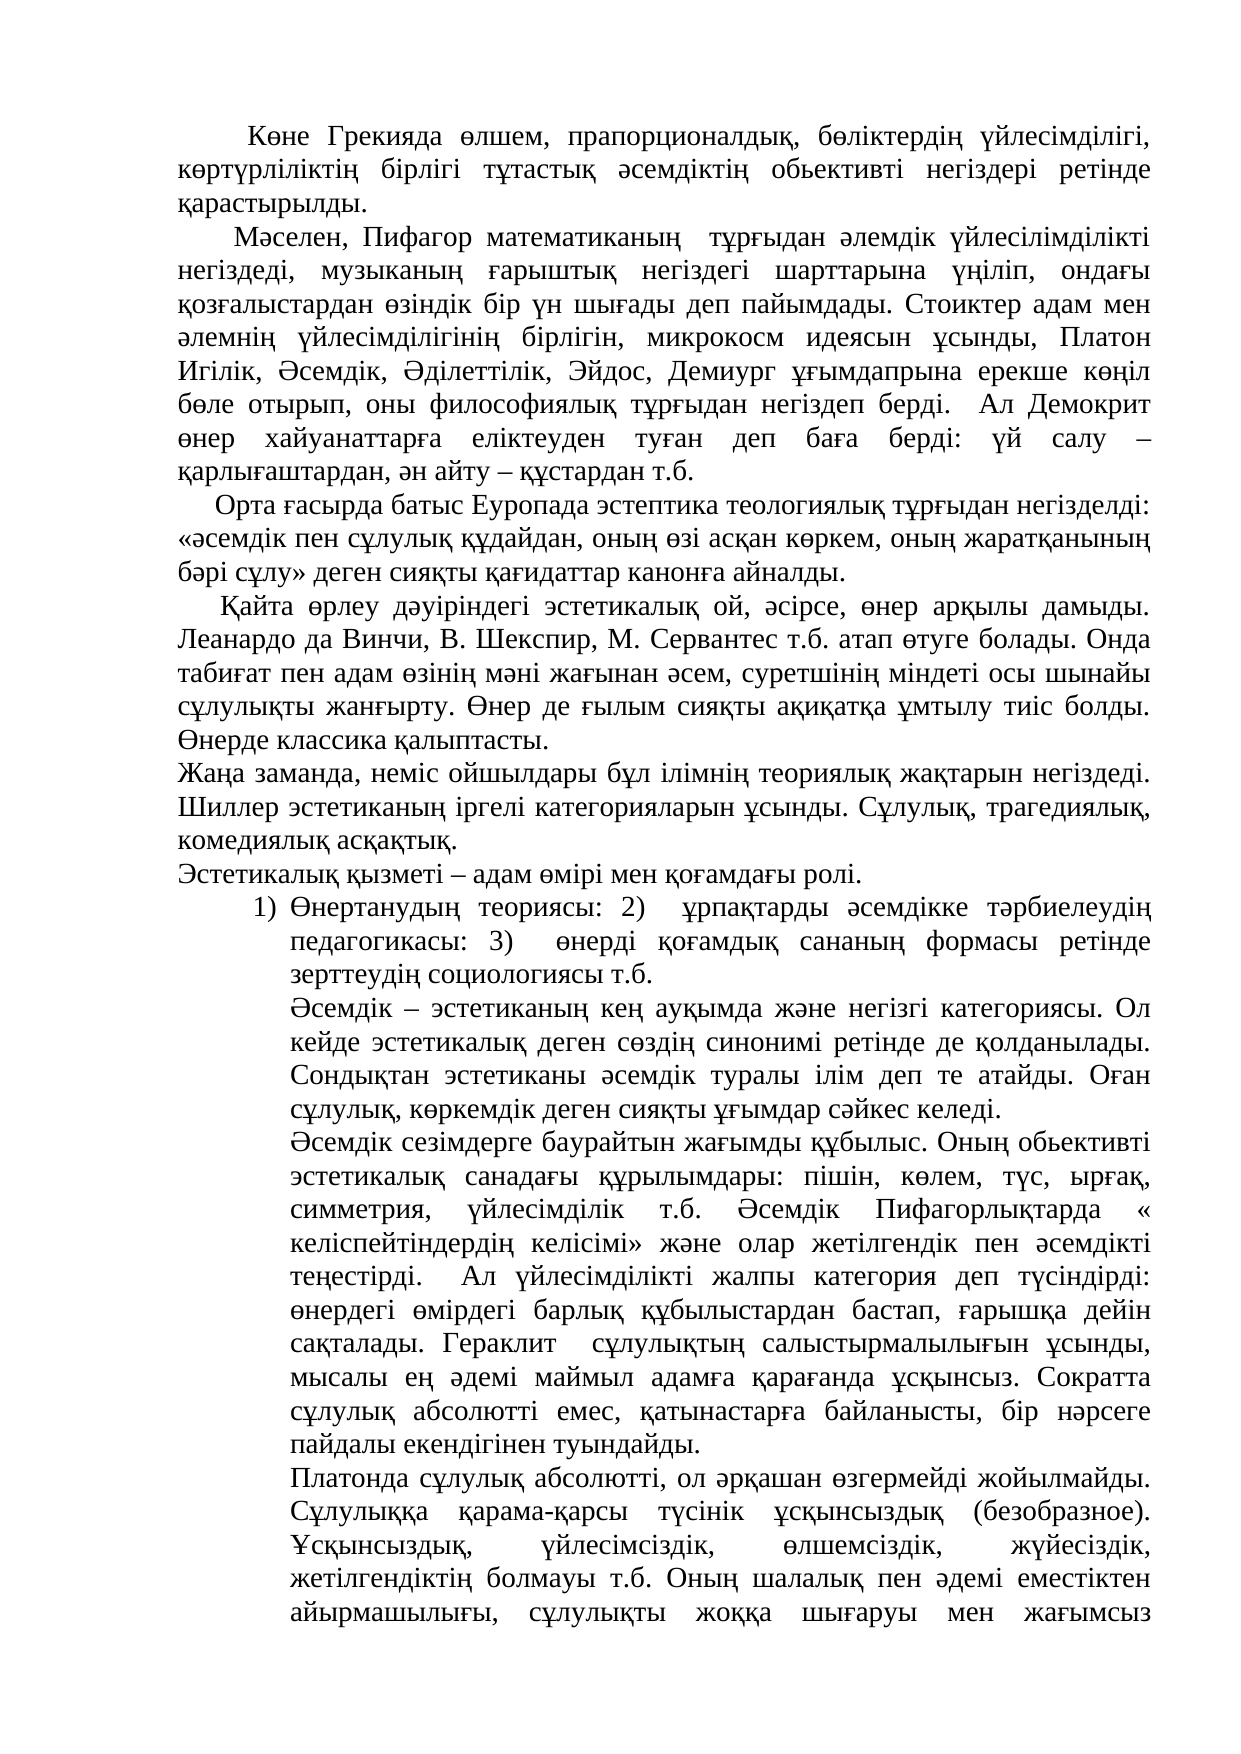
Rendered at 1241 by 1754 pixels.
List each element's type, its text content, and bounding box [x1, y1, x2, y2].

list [290, 1460, 1152, 1627]
list Өнертанудың теориясы: 2) ұрпақтарды әсемдікке тәрбиелеудің педагогикасы: 3) өнерді қоғамдық сананың формасы ретінде зерттеудің социологиясы т.б. [252, 889, 1152, 990]
text Мәселен, Пифагор математиканың тұрғыдан әлемдік үйлесілімділікті негіздеді, музыканың ғарыштық негіздегі шарттарына үңіліп, ондағы қозғалыстардан өзіндік бір үн шығады деп пайымдады. Стоиктер адам мен әлемнің үйлесімділігінің бірлігін, микрокосм идеясын ұсынды, Платон Игілік, Әсемдік, Әділеттілік, Эйдос, Демиург ұғымдапрына ерекше көңіл бөле отырып, оны философиялық тұрғыдан негіздеп берді. Ал Демокрит өнер хайуанаттарға еліктеуден туған деп баға берді: үй салу – қарлығаштардан, ән айту – құстардан т.б. [177, 219, 1152, 487]
list Әсемдік – эстетиканың кең ауқымда және негізгі категориясы. Ол кейде эстетикалық деген сөздің синонимі ретінде де қолданылады. Сондықтан эстетиканы әсемдік туралы ілім деп те атайды. Оған сұлулық, көркемдік деген сияқты ұғымдар сәйкес келеді. [290, 990, 1152, 1124]
text Орта ғасырда батыс Еуропада эстептика теологиялық тұрғыдан негізделді: «әсемдік пен сұлулық құдайдан, оның өзі асқан көркем, оның жаратқанының бәрі сұлу» деген сияқты қағидаттар канонға айналды. [177, 487, 1152, 588]
text Көне Грекияда өлшем, прапорционалдық, бөліктердің үйлесімділігі, көртүрліліктің бірлігі тұтастық әсемдіктің обьективті негіздері ретінде қарастырылды. [177, 118, 1152, 219]
text Жаңа заманда, неміс ойшылдары бұл ілімнің теориялық жақтарын негіздеді. Шиллер эстетиканың іргелі категорияларын ұсынды. Сұлулық, трагедиялық, комедиялық асқақтық. [177, 755, 1152, 856]
list Әсемдік сезімдерге баурайтын жағымды құбылыс. Оның обьективті эстетикалық санадағы құрылымдары: пішін, көлем, түс, ырғақ, симметрия, үйлесімділік т.б. Әсемдік Пифагорлықтарда « келіспейтіндердің келісімі» және олар жетілгендік пен әсемдікті теңестірді. Ал үйлесімділікті жалпы категория деп түсіндірді: өнердегі өмірдегі барлық құбылыстардан бастап, ғарышқа дейін сақталады. Гераклит сұлулықтың салыстырмалылығын ұсынды, мысалы ең әдемі маймыл адамға қарағанда ұсқынсыз. Сократта сұлулық абсолютті емес, қатынастарға байланысты, бір нәрсеге пайдалы екендігінен туындайды. [290, 1124, 1152, 1460]
text Қайта өрлеу дәуіріндегі эстетикалық ой, әсірсе, өнер арқылы дамыды. Леанардо да Винчи, В. Шекспир, М. Сервантес т.б. атап өтуге болады. Онда табиғат пен адам өзінің мәні жағынан әсем, суретшінің міндеті осы шынайы сұлулықты жанғырту. Өнер де ғылым сияқты ақиқатқа ұмтылу тиіс болды. Өнерде классика қалыптасты. [177, 588, 1152, 755]
text Эстетикалық қызметі – адам өмірі мен қоғамдағы ролі. [177, 856, 1152, 889]
